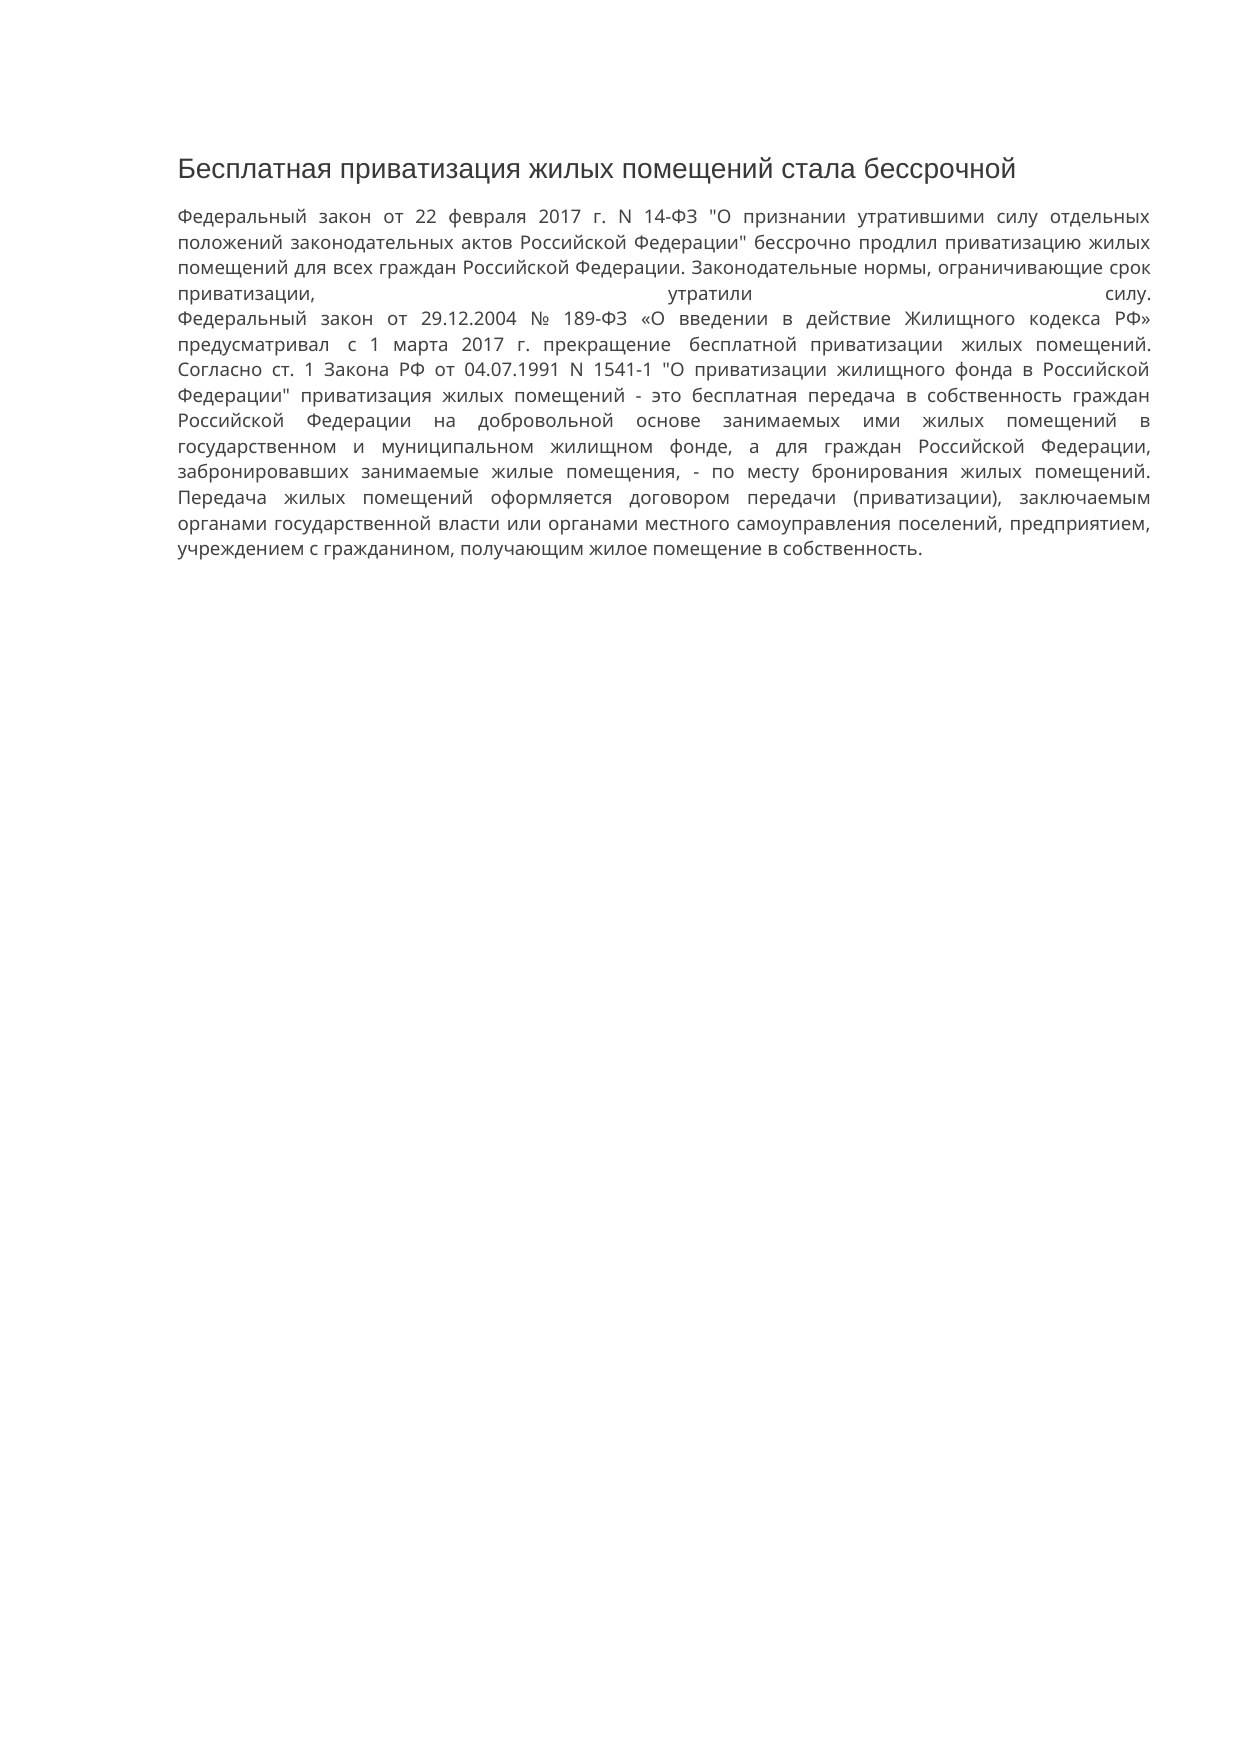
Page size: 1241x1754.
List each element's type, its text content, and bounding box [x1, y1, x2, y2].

text Федеральный закон от 22 февраля 2017 г. N 14-ФЗ "О признании утратившими силу отдельных положений законодательных актов Российской Федерации" бессрочно продлил приватизацию жилых помещений для всех граждан Российской Федерации. Законодательные нормы, ограничивающие срок приватизации, утратили силу. Федеральный закон от 29.12.2004 № 189-ФЗ «О введении в действие Жилищного кодекса РФ» предусматривал с 1 марта 2017 г. прекращение бесплатной приватизации жилых помещений. Согласно ст. 1 Закона РФ от 04.07.1991 N 1541-1 "О приватизации жилищного фонда в Российской Федерации" приватизация жилых помещений - это бесплатная передача в собственность граждан Российской Федерации на добровольной основе занимаемых ими жилых помещений в государственном и муниципальном жилищном фонде, а для граждан Российской Федерации, забронировавших занимаемые жилые помещения, - по месту бронирования жилых помещений. Передача жилых помещений оформляется договором передачи (приватизации), заключаемым органами государственной власти или органами местного самоуправления поселений, предприятием, учреждением с гражданином, получающим жилое помещение в собственность. [177, 204, 1152, 561]
text Бесплатная приватизация жилых помещений стала бессрочной [177, 152, 1152, 185]
